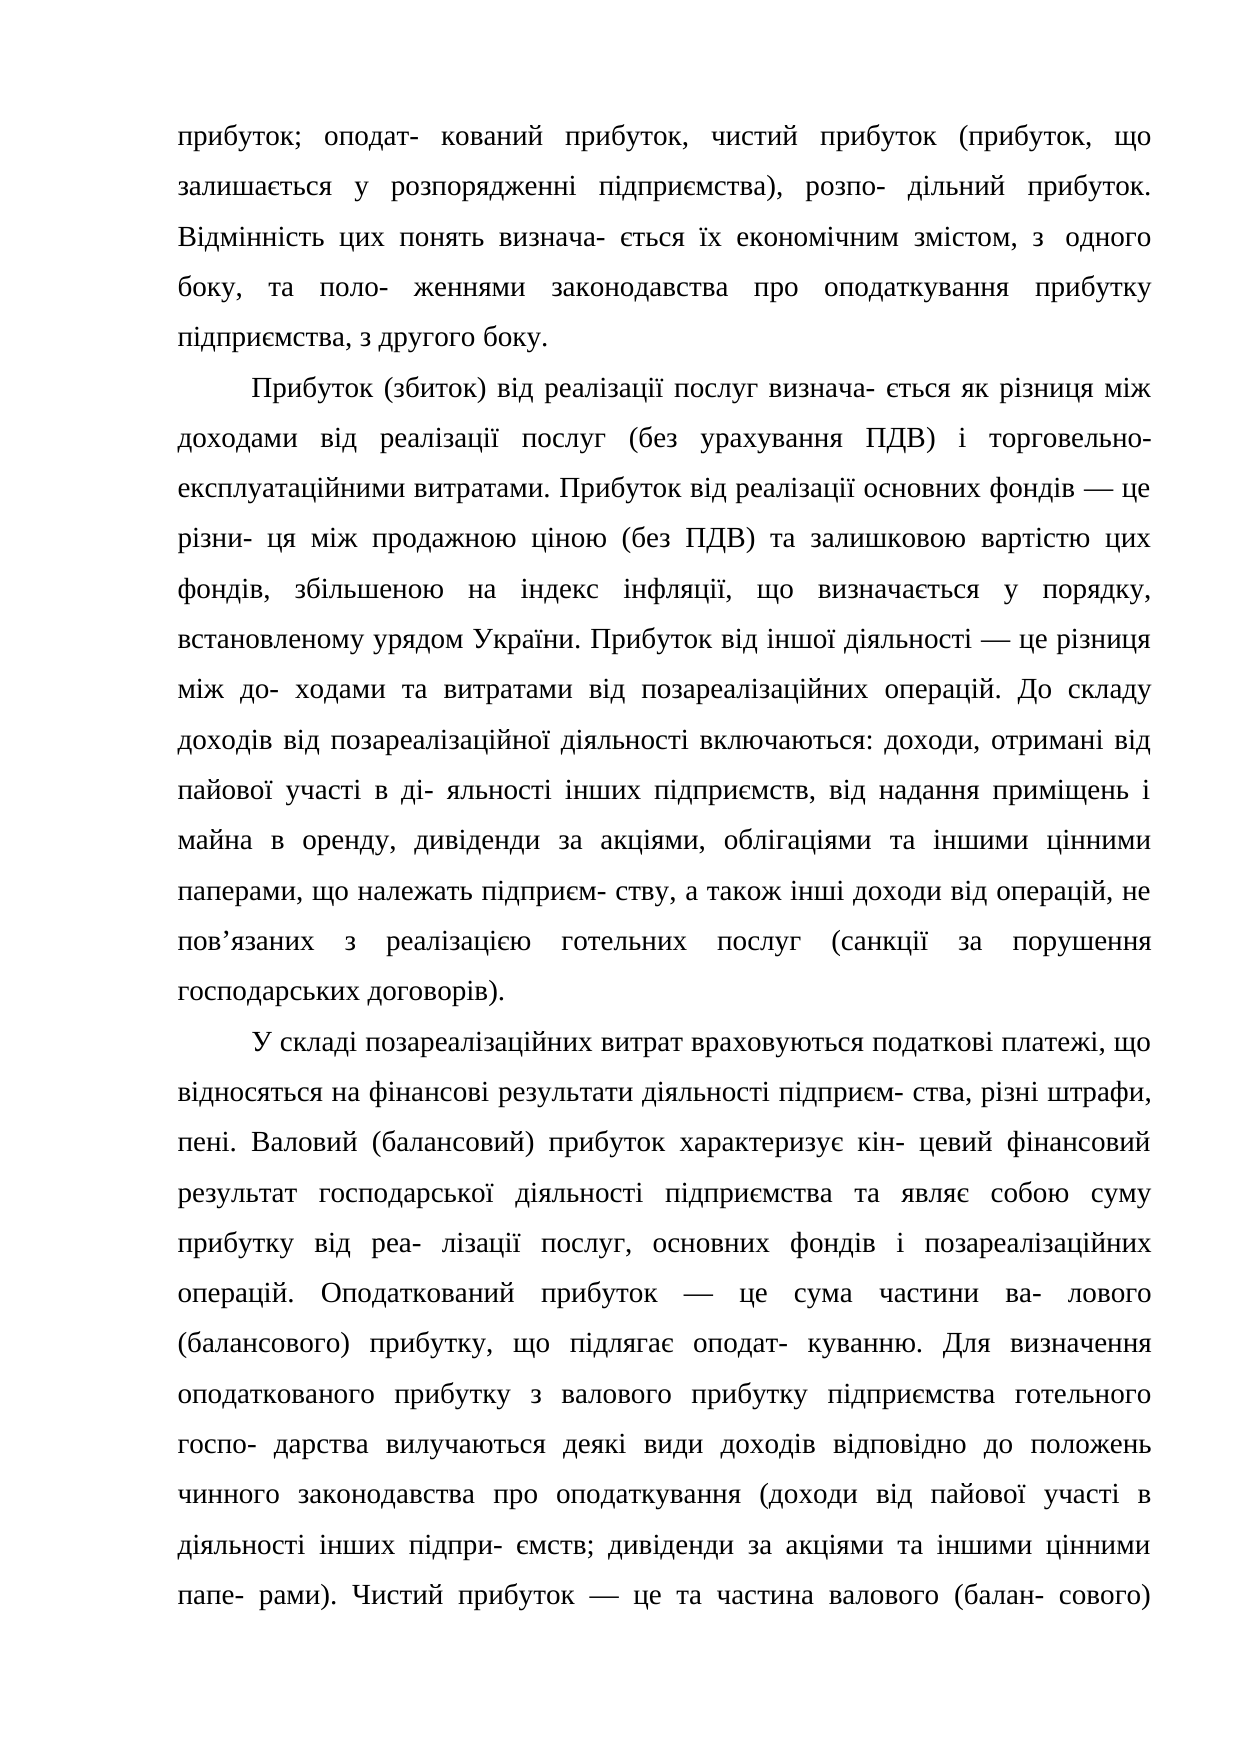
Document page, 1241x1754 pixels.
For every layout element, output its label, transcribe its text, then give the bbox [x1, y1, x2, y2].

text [177, 1024, 1152, 1611]
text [177, 118, 1152, 353]
text Прибуток (збиток) від реалізації послуг визнача- ється як різниця між доходами від реалізації послуг (без урахування ПДВ) і торговельно- експлуатаційними витратами. Прибуток від реалізації основних фондів — це різни- ця між продажною ціною (без ПДВ) та залишковою вартістю цих фондів, збільшеною на індекс інфляції, що визначається у порядку, встановленому урядом України. Прибуток від іншої діяльності — це різниця між до- ходами та витратами від позареалізаційних операцій. До складу доходів від позареалізаційної діяльності включаються: доходи, отримані від пайової участі в ді- яльності інших підприємств, від надання приміщень і майна в оренду, дивіденди за акціями, облігаціями та іншими цінними паперами, що належать підприєм- ству, а також інші доходи від операцій, не пов’язаних з реалізацією готельних послуг (санкції за порушення господарських договорів). [177, 370, 1152, 1007]
